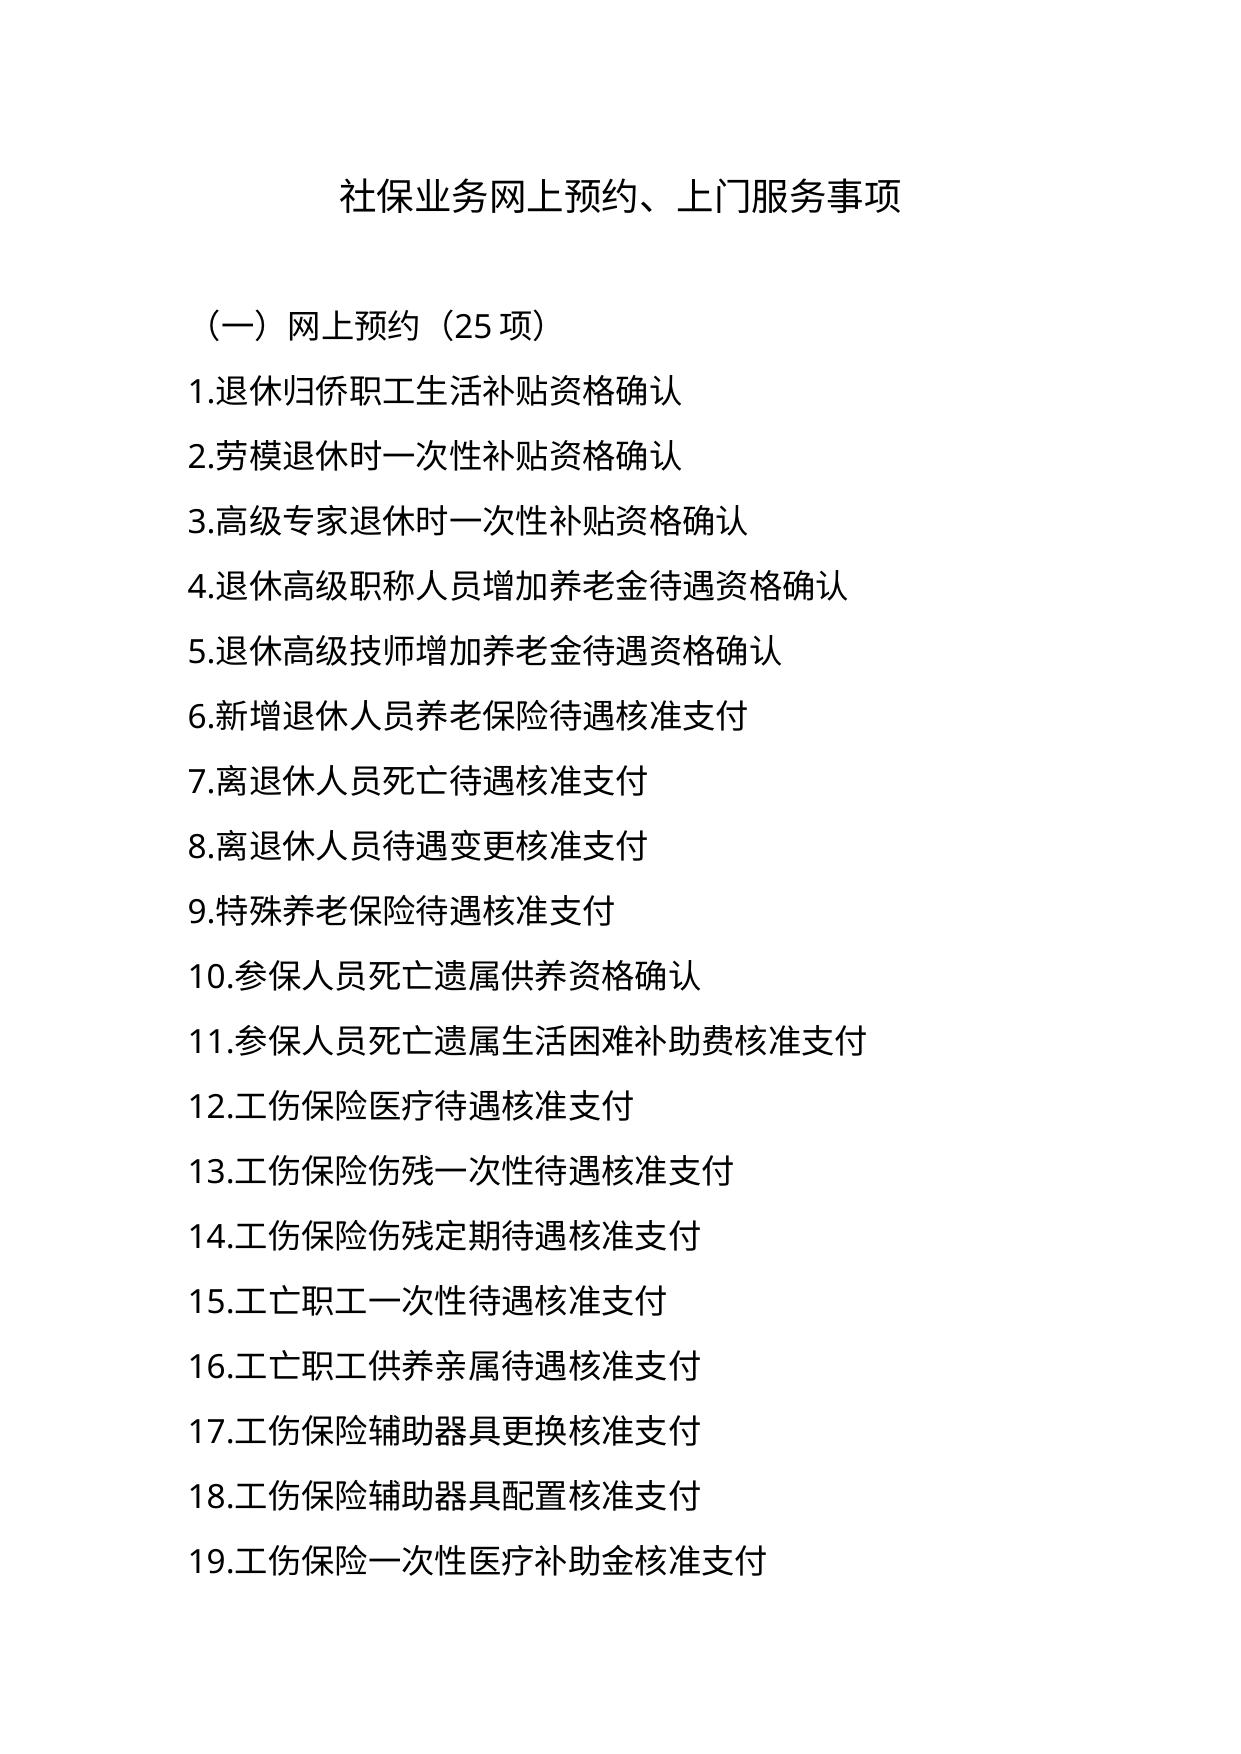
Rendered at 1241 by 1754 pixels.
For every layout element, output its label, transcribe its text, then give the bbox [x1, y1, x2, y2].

text 19.工伤保险一次性医疗补助金核准支付 [187, 1527, 1053, 1592]
text 14.工伤保险伤残定期待遇核准支付 [187, 1202, 1053, 1267]
text 8.离退休人员待遇变更核准支付 [187, 812, 1053, 877]
text 1.退休归侨职工生活补贴资格确认 [187, 357, 1053, 422]
text 4.退休高级职称人员增加养老金待遇资格确认 [187, 552, 1053, 617]
text 18.工伤保险辅助器具配置核准支付 [187, 1462, 1053, 1527]
text 12.工伤保险医疗待遇核准支付 [187, 1072, 1053, 1137]
text 7.离退休人员死亡待遇核准支付 [187, 747, 1053, 812]
text 13.工伤保险伤残一次性待遇核准支付 [187, 1137, 1053, 1202]
text 2.劳模退休时一次性补贴资格确认 [187, 422, 1053, 487]
text 17.工伤保险辅助器具更换核准支付 [187, 1397, 1053, 1462]
text 11.参保人员死亡遗属生活困难补助费核准支付 [187, 1007, 1053, 1072]
text 5.退休高级技师增加养老金待遇资格确认 [187, 617, 1053, 682]
text 社保业务网上预约、上门服务事项 [187, 162, 1053, 227]
text 6.新增退休人员养老保险待遇核准支付 [187, 682, 1053, 747]
text 10.参保人员死亡遗属供养资格确认 [187, 942, 1053, 1007]
text 9.特殊养老保险待遇核准支付 [187, 877, 1053, 942]
text 3.高级专家退休时一次性补贴资格确认 [187, 487, 1053, 552]
text （一）网上预约（25项） [187, 292, 1053, 357]
text 16.工亡职工供养亲属待遇核准支付 [187, 1332, 1053, 1397]
text 15.工亡职工一次性待遇核准支付 [187, 1267, 1053, 1332]
